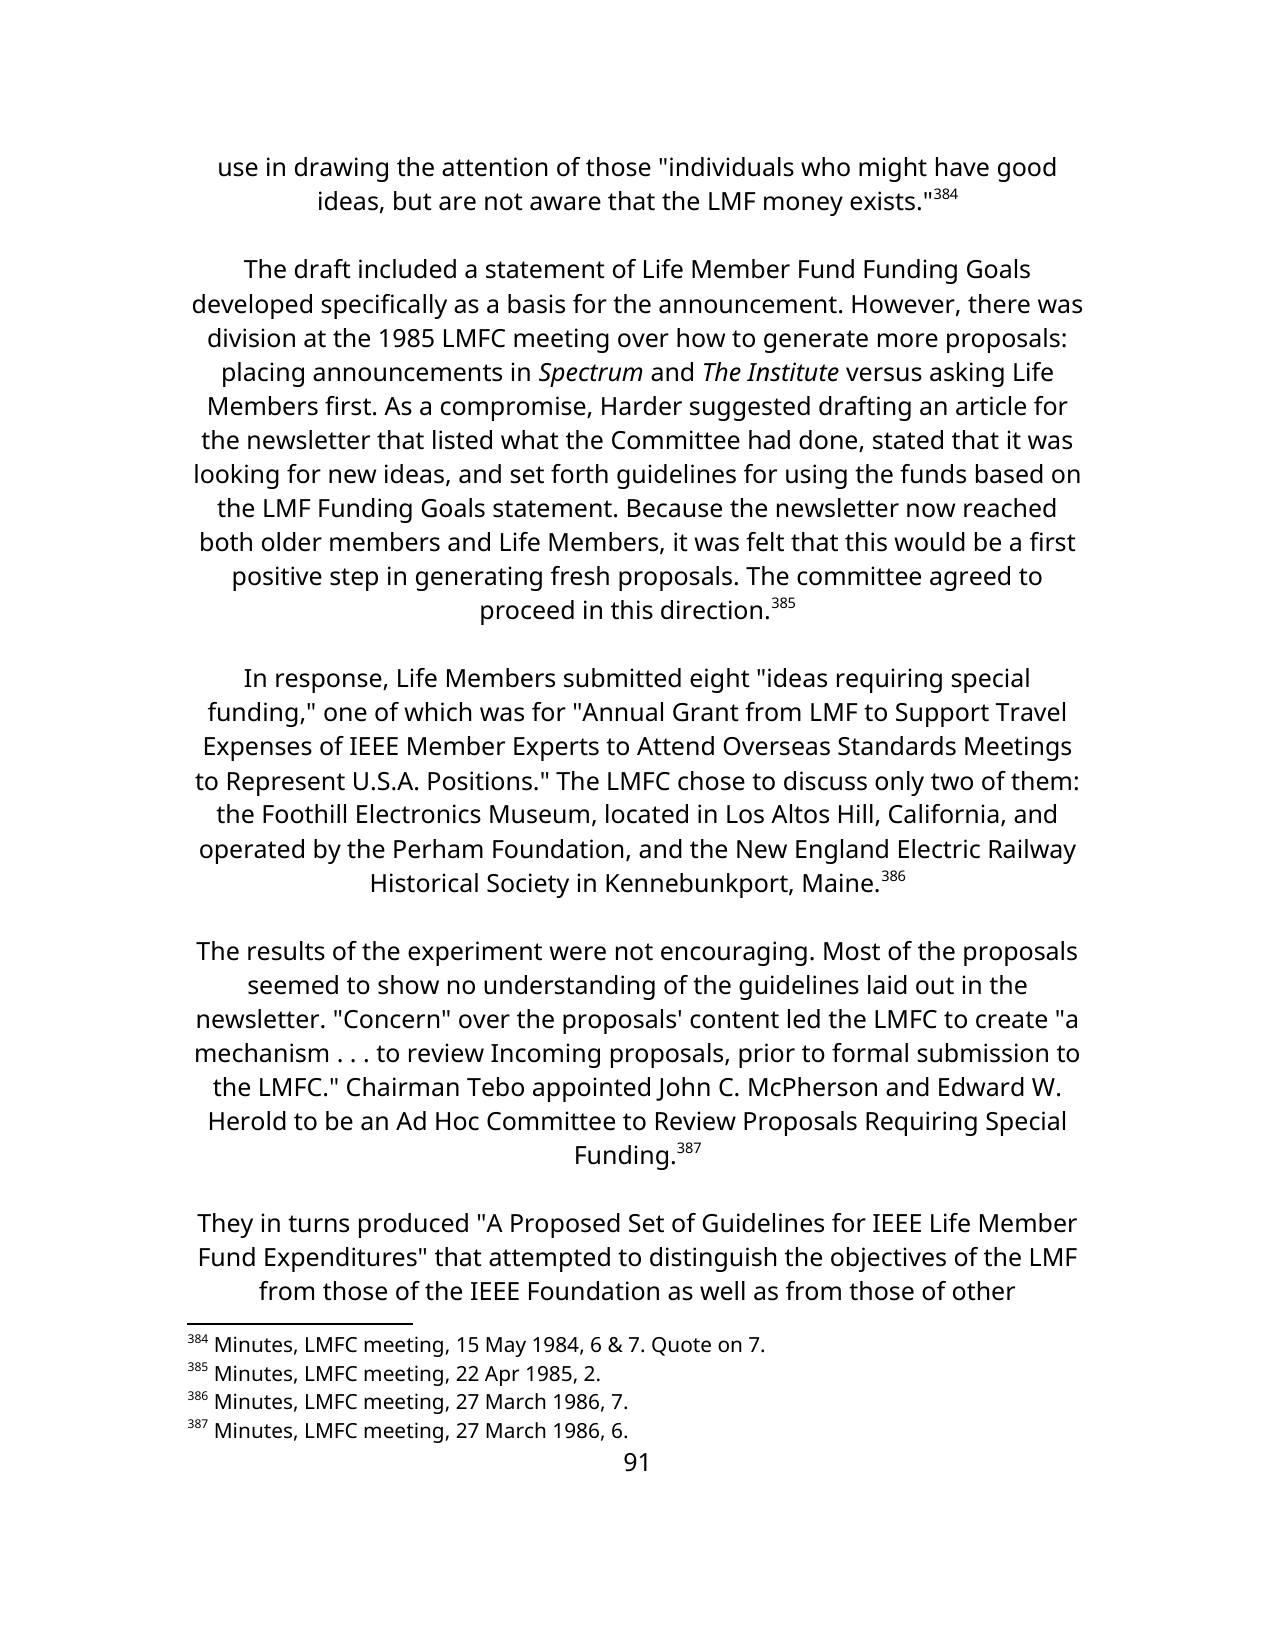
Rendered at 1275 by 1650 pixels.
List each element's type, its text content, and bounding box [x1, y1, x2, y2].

text In response, Life Members submitted eight "ideas requiring special funding," one of which was for "Annual Grant from LMF to Support Travel Expenses of IEEE Member Experts to Attend Overseas Standards Meetings to Represent U.S.A. Positions." The LMFC chose to discuss only two of them: the Museum, located in , and operated by the Perham Foundation, and the New England Electric Railway Historical Society in . [187, 661, 1087, 899]
text The results of the experiment were not encouraging. Most of the proposals seemed to show no understanding of the guidelines laid out in the newsletter. "Concern" over the proposals' content led the LMFC to create "a mechanism . . . to review Incoming proposals, prior to formal submission to the LMFC." Chairman Tebo appointed John C. McPherson and Edward W. Herold to be an Ad Hoc Committee to Review Proposals Requiring Special Funding. [187, 933, 1087, 1172]
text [187, 1206, 1087, 1308]
text The draft included a statement of Life Member Fund Funding Goals developed specifically as a basis for the announcement. However, there was division at the 1985 LMFC meeting over how to generate more proposals: placing announcements in Spectrum and The Institute versus asking Life Members first. As a compromise, Harder suggested drafting an article for the newsletter that listed what the Committee had done, stated that it was looking for new ideas, and set forth guidelines for using the funds based on the LMF Funding Goals statement. Because the newsletter now reached both older members and Life Members, it was felt that this would be a first positive step in generating fresh proposals. The committee agreed to proceed in this direction. [187, 252, 1087, 627]
